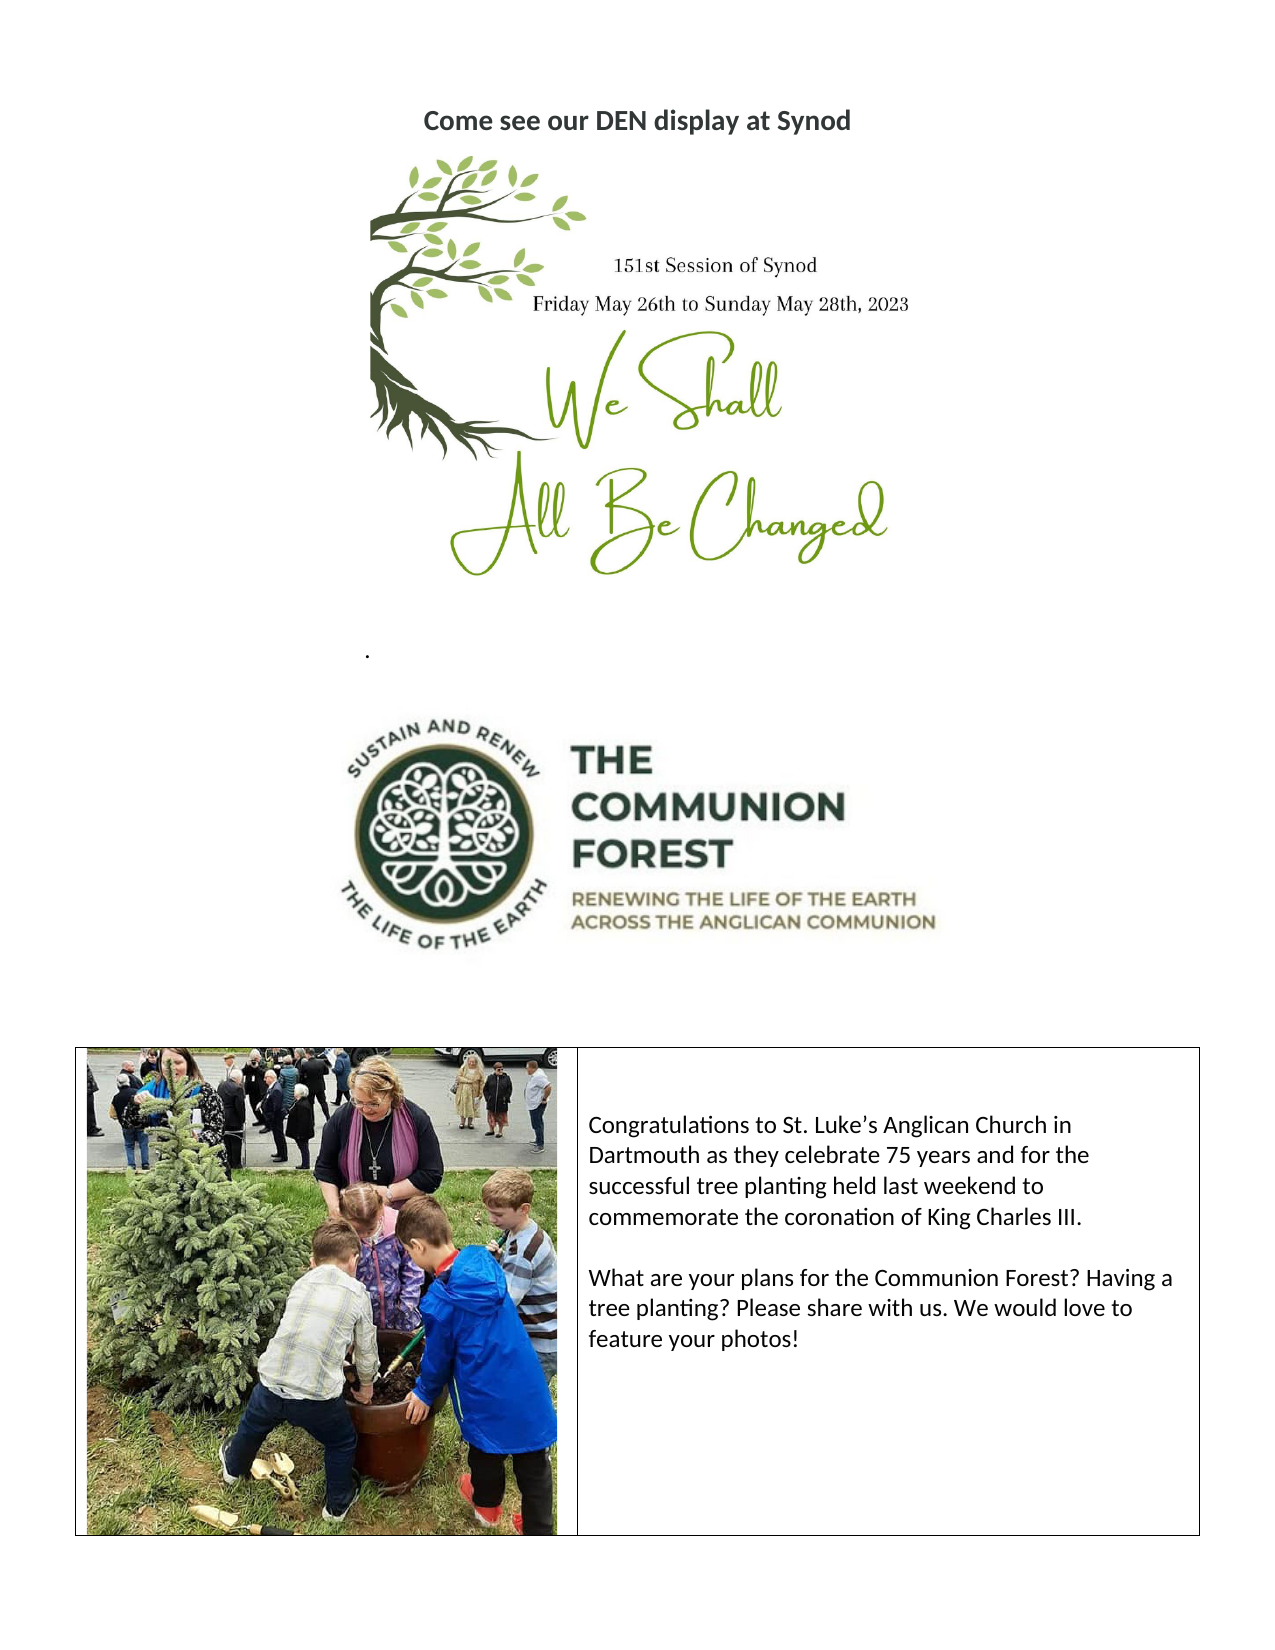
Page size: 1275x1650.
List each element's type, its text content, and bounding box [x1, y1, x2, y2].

table_header [558, 1048, 577, 1535]
picture [370, 156, 912, 659]
table_header Congratulations to St. Luke’s Anglican Church in Dartmouth as they celebrate 75 years and for the successful tree planting held last weekend to commemorate the coronation of King Charles III. What are your plans for the Communion Forest? Having a tree planting? Please share with us. We would love to feature your photos! [578, 1048, 1199, 1535]
picture [86, 1048, 558, 1535]
table_header [76, 1048, 86, 1535]
picture [308, 684, 967, 979]
text Come see our DEN display at Synod [75, 102, 1200, 137]
